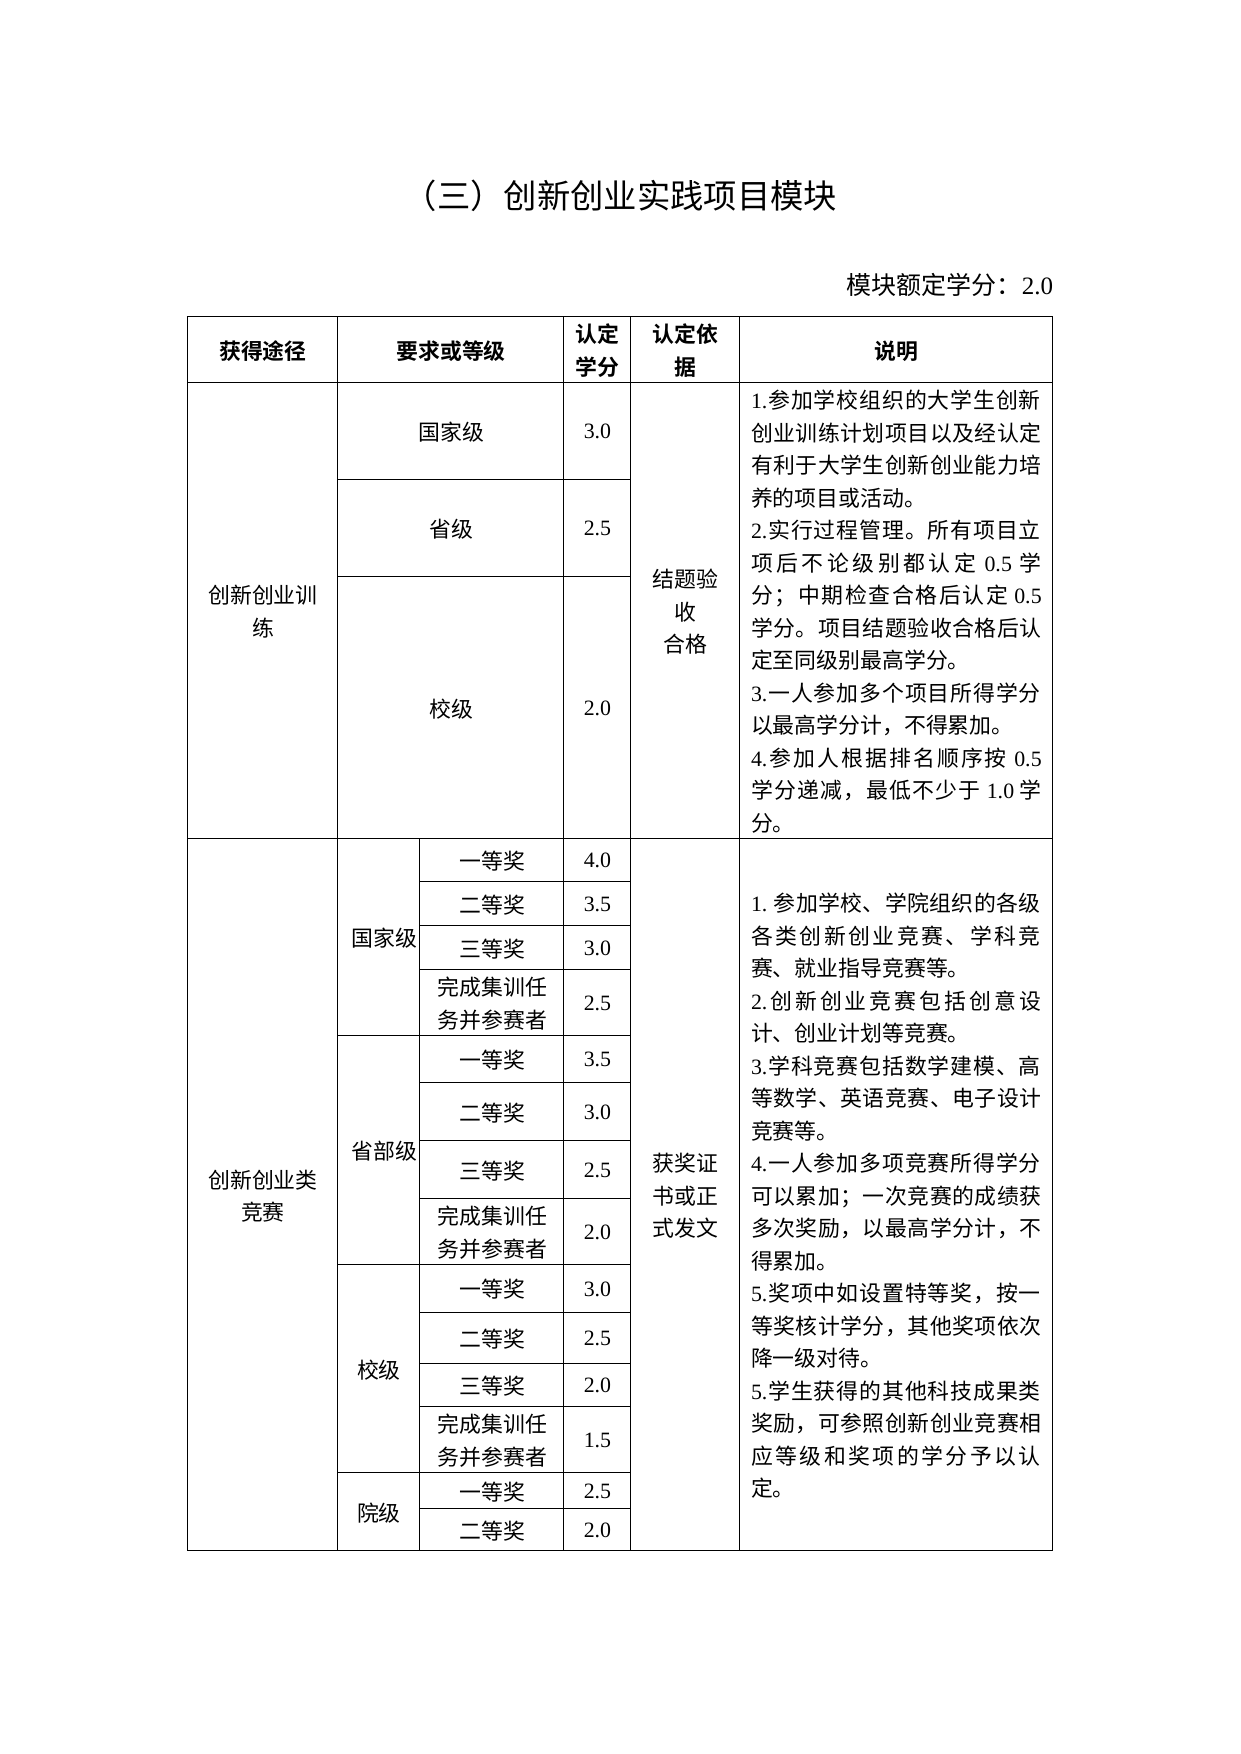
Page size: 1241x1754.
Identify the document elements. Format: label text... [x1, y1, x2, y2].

table_header 要求或等级 [338, 317, 563, 382]
table_cell 2.0 [564, 1509, 630, 1550]
table_cell 二等奖 [420, 882, 563, 925]
table_cell 三等奖 [420, 926, 563, 969]
table_header 认定依据 [631, 317, 739, 382]
table_cell 2.5 [564, 1141, 630, 1198]
table_cell 3.0 [564, 383, 630, 479]
table_cell 1. 参加学校、学院组织的各级各类创新创业竞赛、学科竞赛、就业指导竞赛等。 2.创新创业竞赛包括创意设计、创业计划等竞赛。 3.学科竞赛包括数学建模、高等数学、英语竞赛、电子设计竞赛等。 4.一人参加多项竞赛所得学分可以累加；一次竞赛的成绩获多次奖励，以最高学分计，不得累加。 5.奖项中如设置特等奖，按一等奖核计学分，其他奖项依次降一级对待。 5.学生获得的其他科技成果类奖励，可参照创新创业竞赛相应等级和奖项的学分予以认定。 [740, 839, 1052, 1550]
table_cell 2.0 [564, 577, 630, 838]
table_cell 结题验收 合格 [631, 383, 739, 838]
table_cell 创新创业类 竞赛 [188, 839, 337, 1550]
text 模块额定学分：2.0 [187, 251, 1053, 316]
table_cell 2.5 [564, 480, 630, 576]
table_cell 校级 [338, 577, 563, 838]
table_cell 三等奖 [420, 1141, 563, 1198]
table_cell 获奖证书或正式发文 [631, 839, 739, 1550]
table_cell 三等奖 [420, 1364, 563, 1406]
table_cell 一等奖 [420, 1265, 563, 1312]
table_cell 1.5 [564, 1407, 630, 1472]
table_cell 创新创业训练 [188, 383, 337, 838]
table_header 获得途径 [188, 317, 337, 382]
table_cell 4.0 [564, 839, 630, 881]
table_cell 2.0 [564, 1199, 630, 1264]
table_cell 一等奖 [420, 1473, 563, 1508]
table_cell 2.0 [564, 1364, 630, 1406]
table_cell 省部级 [338, 1036, 419, 1264]
table_cell 院级 [338, 1473, 419, 1550]
table_header 认定学分 [564, 317, 630, 382]
table_cell 3.0 [564, 1083, 630, 1140]
table_cell 2.5 [564, 970, 630, 1035]
table_cell 校级 [338, 1265, 419, 1472]
table_cell 省级 [338, 480, 563, 576]
table_cell 二等奖 [420, 1509, 563, 1550]
table_header 说明 [740, 317, 1052, 382]
table_cell 2.5 [564, 1473, 630, 1508]
table_cell 一等奖 [420, 1036, 563, 1082]
table_cell 2.5 [564, 1313, 630, 1363]
table_cell 国家级 [338, 839, 419, 1035]
table_cell 二等奖 [420, 1083, 563, 1140]
table_cell 完成集训任务并参赛者 [420, 1407, 563, 1472]
table_cell 完成集训任务并参赛者 [420, 970, 563, 1035]
table_cell 3.5 [564, 882, 630, 925]
table_cell 一等奖 [420, 839, 563, 881]
table_cell 国家级 [338, 383, 563, 479]
table_cell 完成集训任务并参赛者 [420, 1199, 563, 1264]
table_cell 3.0 [564, 926, 630, 969]
table_cell 3.5 [564, 1036, 630, 1082]
text （三）创新创业实践项目模块 [187, 162, 1053, 227]
table_cell 1.参加学校组织的大学生创新创业训练计划项目以及经认定有利于大学生创新创业能力培养的项目或活动。 2.实行过程管理。所有项目立项后不论级别都认定0.5学分；中期检查合格后认定0.5学分。项目结题验收合格后认定至同级别最高学分。 3.一人参加多个项目所得学分以最高学分计，不得累加。 4.参加人根据排名顺序按0.5学分递减，最低不少于1.0学分。 [740, 383, 1052, 838]
table_cell 3.0 [564, 1265, 630, 1312]
table_cell 二等奖 [420, 1313, 563, 1363]
